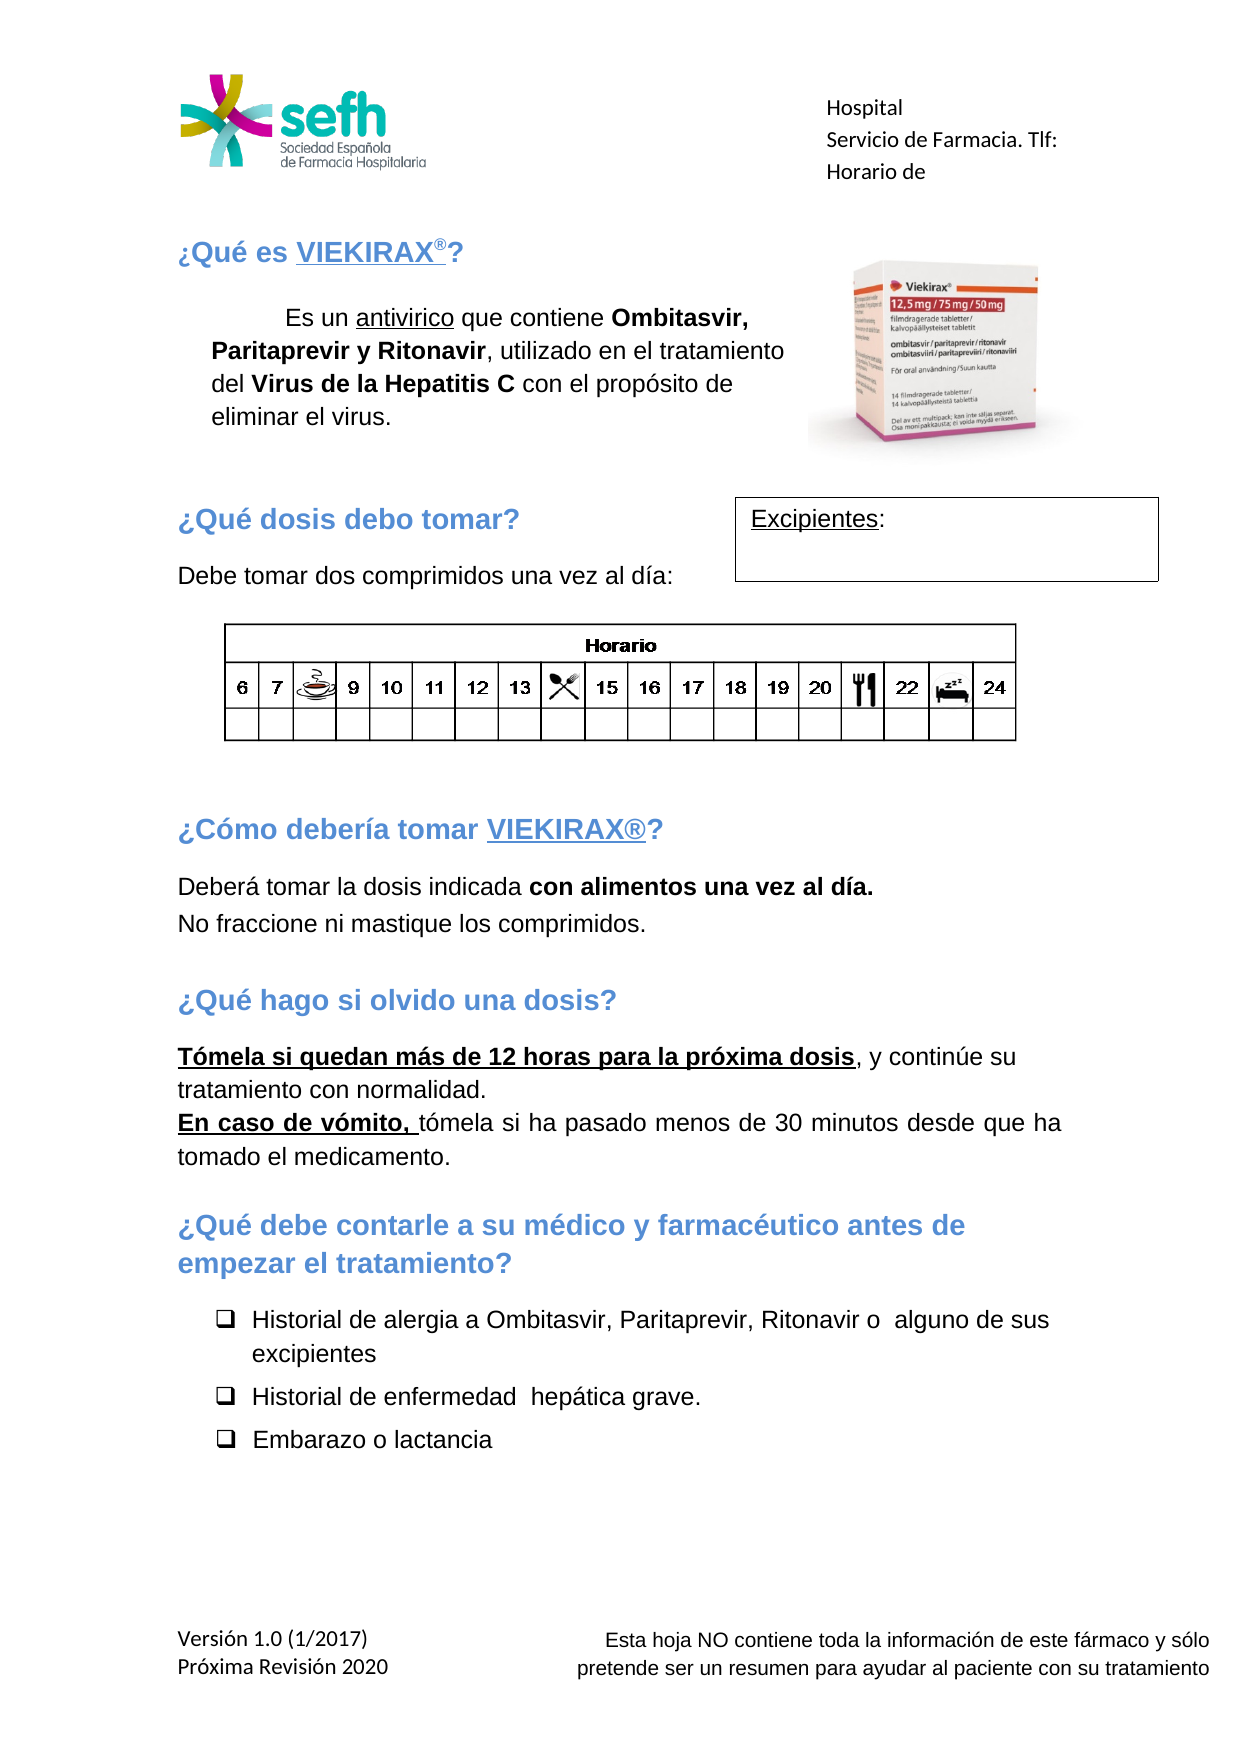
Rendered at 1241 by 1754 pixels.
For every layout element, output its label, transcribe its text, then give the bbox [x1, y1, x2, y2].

text Tómela si quedan más de 12 horas para la próxima dosis, y continúe su tratamiento con normalidad. [177, 1042, 1063, 1104]
text ¿Cómo debería tomar VIEKIRAX®? [177, 812, 1063, 846]
text ¿Qué es VIEKIRAX®? [177, 234, 1063, 269]
text En caso de vómito, tómela si ha pasado menos de 30 minutos desde que ha tomado el medicamento. [177, 1108, 1063, 1170]
list Embarazo o lactancia [215, 1426, 1063, 1454]
text ¿Qué hago si olvido una dosis? [177, 983, 1063, 1017]
picture [216, 615, 1025, 749]
picture [765, 227, 1140, 477]
text Debe tomar dos comprimidos una vez al día: [177, 561, 1063, 590]
text ¿Qué dosis debo tomar? [177, 502, 735, 536]
text No fraccione ni mastique los comprimidos. [177, 909, 1063, 937]
picture [177, 73, 431, 172]
list Historial de enfermedad hepática grave. [214, 1382, 1063, 1411]
text ¿Qué debe contarle a su médico y farmacéutico antes de empezar el tratamiento? [177, 1207, 1063, 1279]
text Deberá tomar la dosis indicada con alimentos una vez al día. [177, 871, 1063, 900]
list Historial de alergia a Ombitasvir, Paritaprevir, Ritonavir o alguno de sus excipientes [214, 1305, 1063, 1367]
